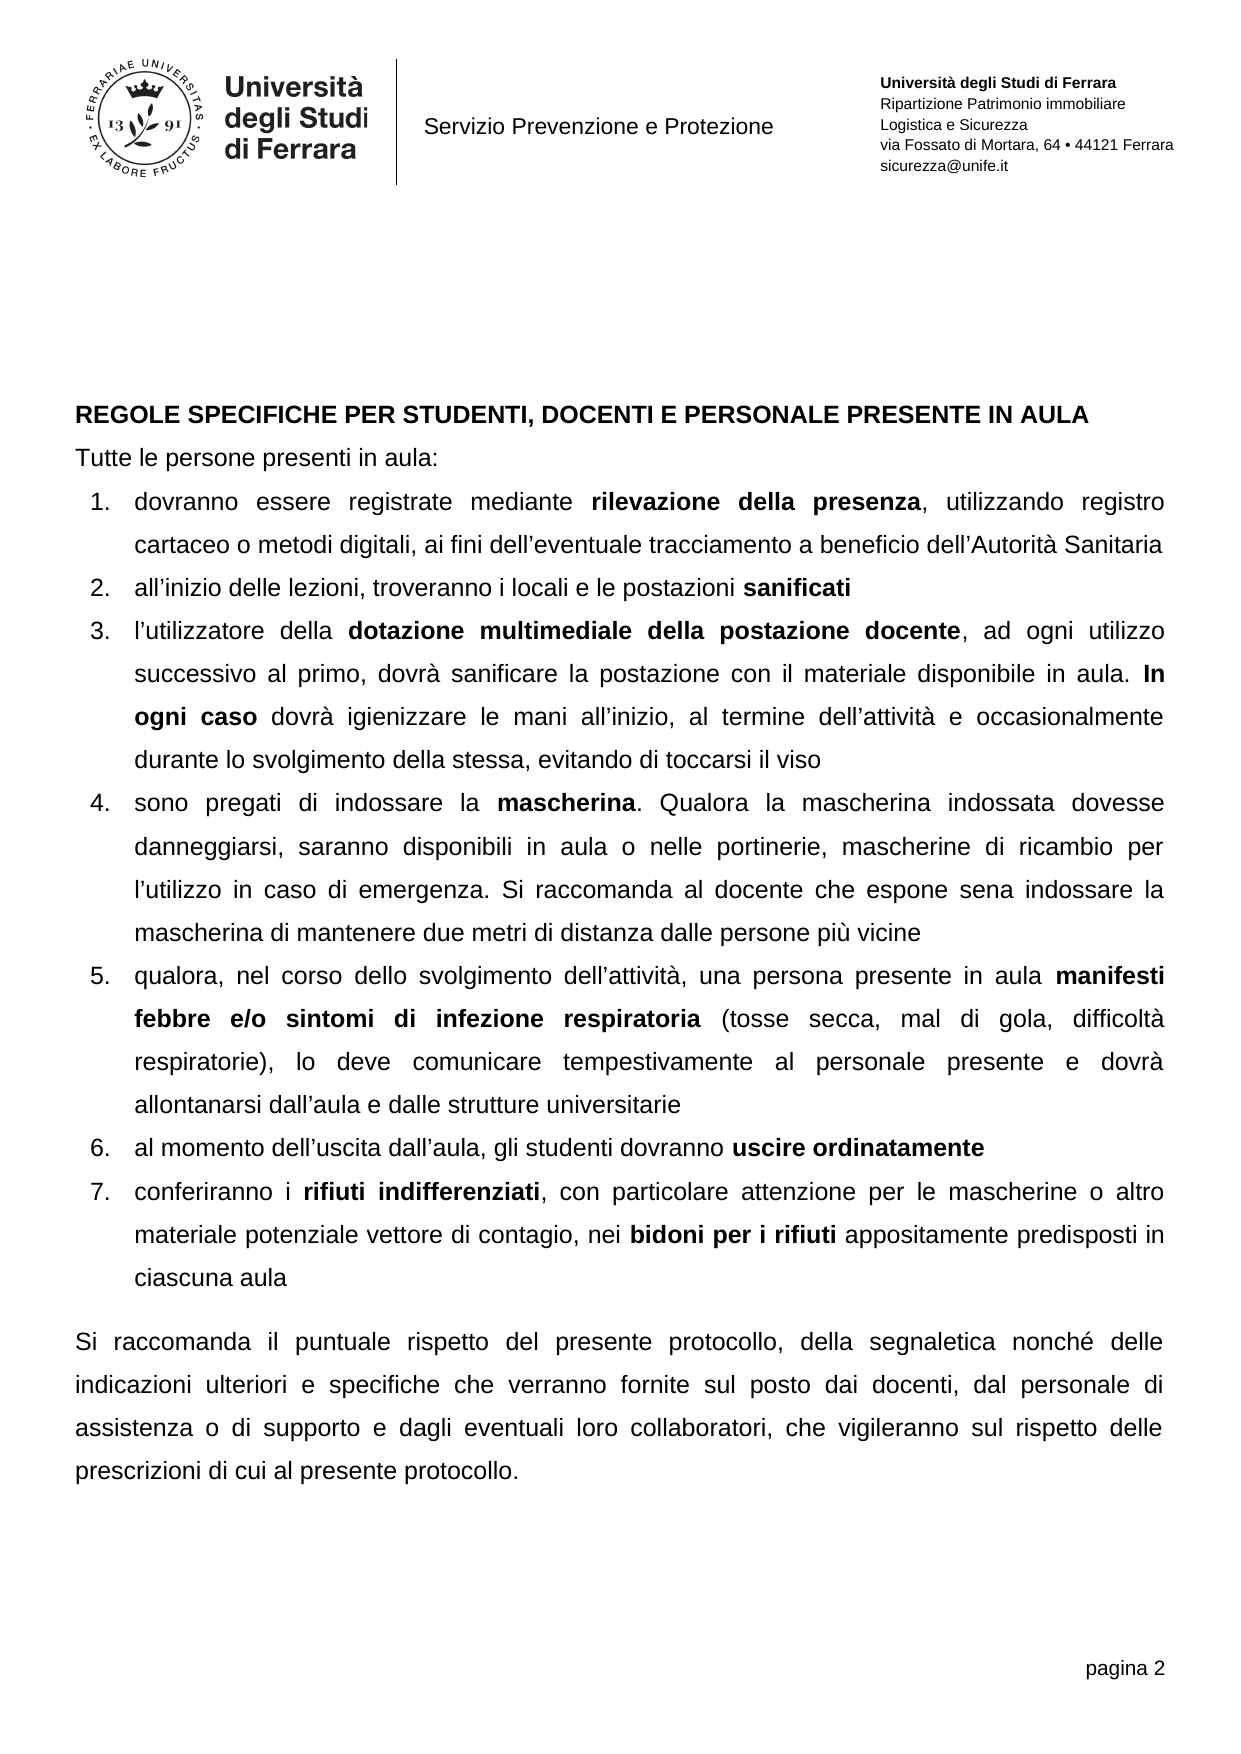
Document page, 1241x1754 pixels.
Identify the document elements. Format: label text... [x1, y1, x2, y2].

list qualora, nel corso dello svolgimento dell’attività, una persona presente in aula manifesti febbre e/o sintomi di infezione respiratoria (tosse secca, mal di gola, difficoltà respiratorie), lo deve comunicare tempestivamente al personale presente e dovrà allontanarsi dall’aula e dalle strutture universitarie [90, 961, 1165, 1119]
list l’utilizzatore della dotazione multimediale della postazione docente, ad ogni utilizzo successivo al primo, dovrà sanificare la postazione con il materiale disponibile in aula. In ogni caso dovrà igienizzare le mani all’inizio, al termine dell’attività e occasionalmente durante lo svolgimento della stessa, evitando di toccarsi il viso [90, 616, 1165, 774]
list all’inizio delle lezioni, troveranno i locali e le postazioni sanificati [90, 573, 1165, 602]
text Tutte le persone presenti in aula: [75, 443, 1165, 472]
text REGOLE SPECIFICHE PER STUDENTI, DOCENTI E PERSONALE PRESENTE IN AULA [75, 400, 1165, 429]
list conferiranno i rifiuti indifferenziati, con particolare attenzione per le mascherine o altro materiale potenziale vettore di contagio, nei bidoni per i rifiuti appositamente predisposti in ciascuna aula [90, 1177, 1165, 1292]
picture [86, 59, 368, 177]
list sono pregati di indossare la mascherina. Qualora la mascherina indossata dovesse danneggiarsi, saranno disponibili in aula o nelle portinerie, mascherine di ricambio per l’utilizzo in caso di emergenza. Si raccomanda al docente che espone sena indossare la mascherina di mantenere due metri di distanza dalle persone più vicine [90, 788, 1165, 947]
text Si raccomanda il puntuale rispetto del presente protocollo, della segnaletica nonché delle indicazioni ulteriori e specifiche che verranno fornite sul posto dai docenti, dal personale di assistenza o di supporto e dagli eventuali loro collaboratori, che vigileranno sul rispetto delle prescrizioni di cui al presente protocollo. [75, 1327, 1165, 1485]
list dovranno essere registrate mediante rilevazione della presenza, utilizzando registro cartaceo o metodi digitali, ai fini dell’eventuale tracciamento a beneficio dell’Autorità Sanitaria [90, 487, 1165, 558]
list al momento dell’uscita dall’aula, gli studenti dovranno uscire ordinatamente [90, 1133, 1165, 1162]
